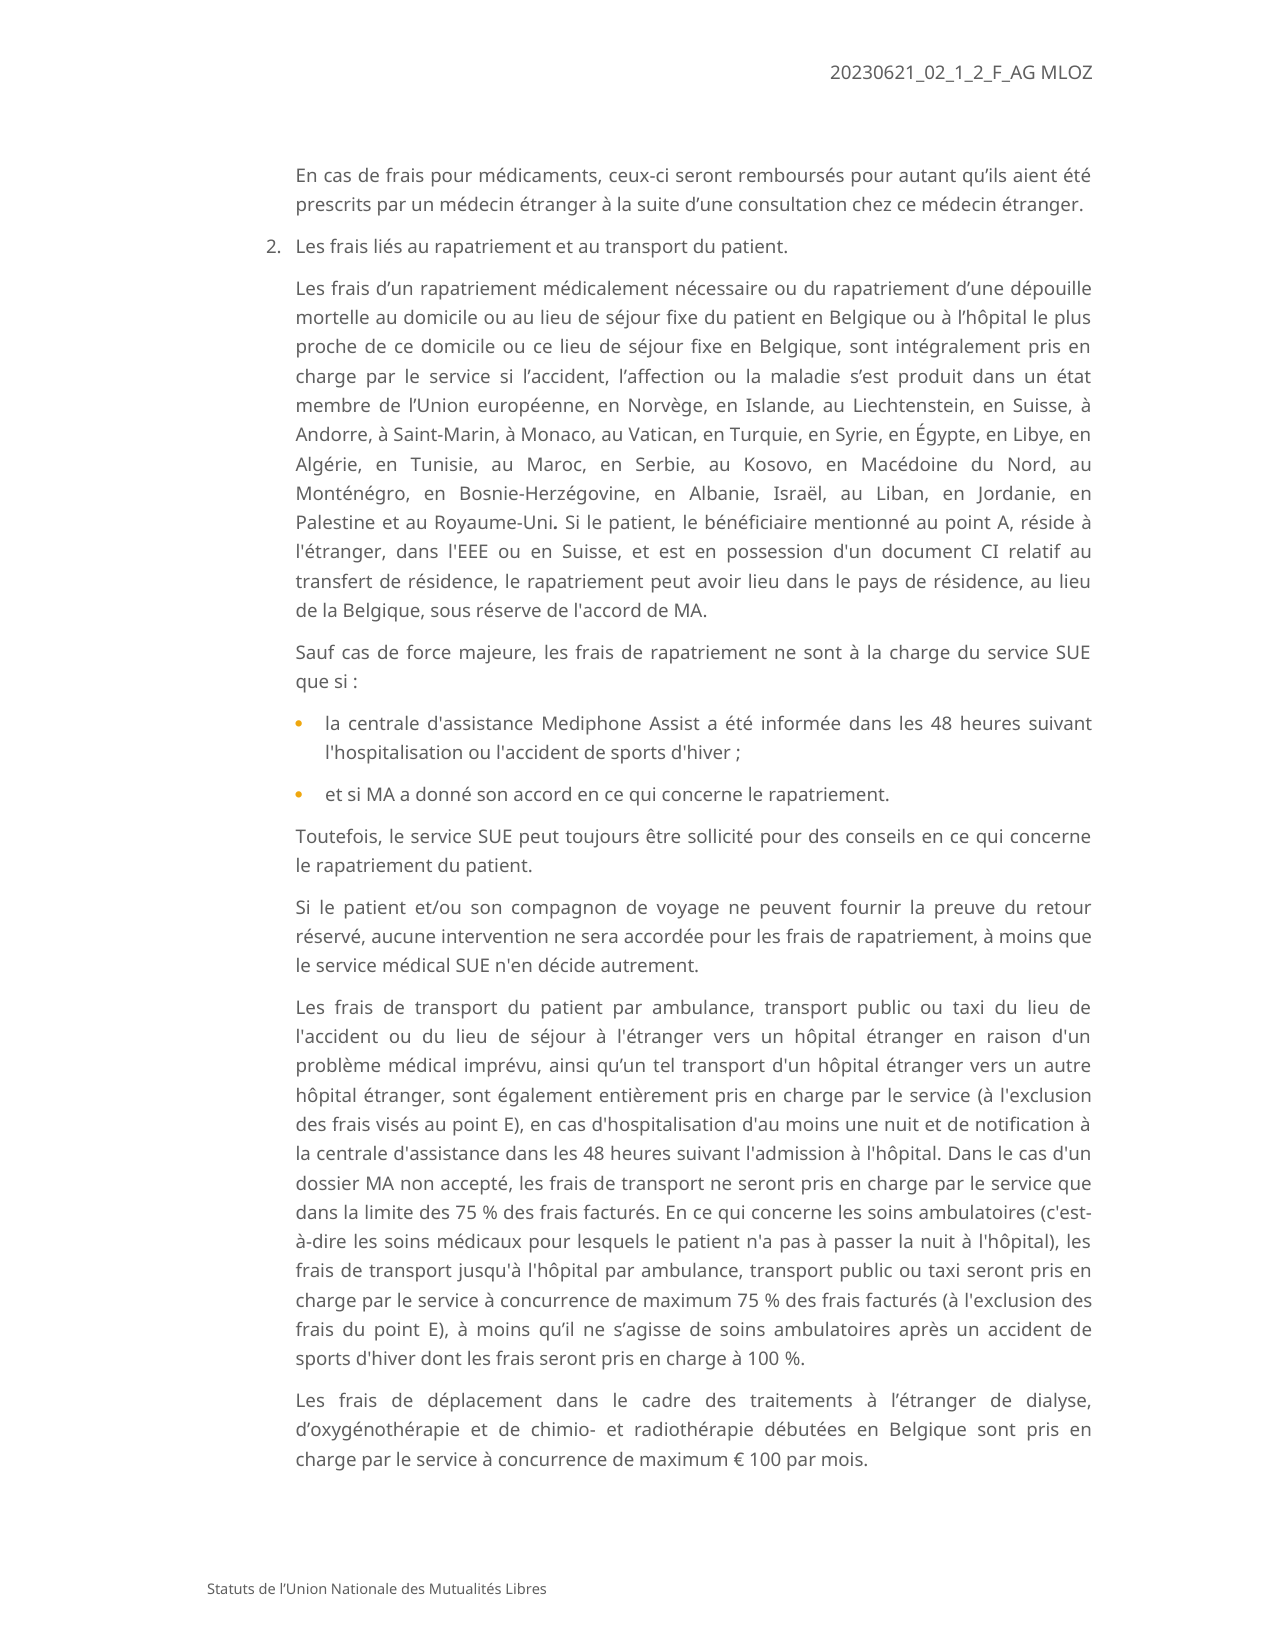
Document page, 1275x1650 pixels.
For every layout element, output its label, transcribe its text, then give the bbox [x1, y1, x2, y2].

text Toutefois, le service SUE peut toujours être sollicité pour des conseils en ce qui concerne le rapatriement du patient. [295, 823, 1093, 878]
text Les frais de déplacement dans le cadre des traitements à l’étranger de dialyse, d’oxygénothérapie et de chimio- et radiothérapie débutées en Belgique sont pris en charge par le service à concurrence de maximum € 100 par mois. [295, 1387, 1093, 1471]
text Si le patient et/ou son compagnon de voyage ne peuvent fournir la preuve du retour réservé, aucune intervention ne sera accordée pour les frais de rapatriement, à moins que le service médical SUE n'en décide autrement. [295, 894, 1093, 978]
text En cas de frais pour médicaments, ceux-ci seront remboursés pour autant qu’ils aient été prescrits par un médecin étranger à la suite d’une consultation chez ce médecin étranger. [295, 162, 1093, 217]
text Sauf cas de force majeure, les frais de rapatriement ne sont à la charge du service SUE que si : [295, 639, 1093, 694]
list Les frais liés au rapatriement et au transport du patient. [266, 233, 1093, 259]
list la centrale d'assistance Mediphone Assist a été informée dans les 48 heures suivant l'hospitalisation ou l'accident de sports d'hiver ; [295, 710, 1093, 765]
text Les frais de transport du patient par ambulance, transport public ou taxi du lieu de l'accident ou du lieu de séjour à l'étranger vers un hôpital étranger en raison d'un problème médical imprévu, ainsi qu’un tel transport d'un hôpital étranger vers un autre hôpital étranger, sont également entièrement pris en charge par le service (à l'exclusion des frais visés au point E), en cas d'hospitalisation d'au moins une nuit et de notification à la centrale d'assistance dans les 48 heures suivant l'admission à l'hôpital. Dans le cas d'un dossier MA non accepté, les frais de transport ne seront pris en charge par le service que dans la limite des 75 % des frais facturés. En ce qui concerne les soins ambulatoires (c'est-à-dire les soins médicaux pour lesquels le patient n'a pas à passer la nuit à l'hôpital), les frais de transport jusqu'à l'hôpital par ambulance, transport public ou taxi seront pris en charge par le service à concurrence de maximum 75 % des frais facturés (à l'exclusion des frais du point E), à moins qu’il ne s’agisse de soins ambulatoires après un accident de sports d'hiver dont les frais seront pris en charge à 100 %. [295, 994, 1093, 1371]
list et si MA a donné son accord en ce qui concerne le rapatriement. [295, 781, 1093, 807]
text Les frais d’un rapatriement médicalement nécessaire ou du rapatriement d’une dépouille mortelle au domicile ou au lieu de séjour fixe du patient en Belgique ou à l’hôpital le plus proche de ce domicile ou ce lieu de séjour fixe en Belgique, sont intégralement pris en charge par le service si l’accident, l’affection ou la maladie s’est produit dans un état membre de l’Union européenne, en Norvège, en Islande, au Liechtenstein, en Suisse, à Andorre, à Saint-Marin, à Monaco, au Vatican, en Turquie, en Syrie, en Égypte, en Libye, en Algérie, en Tunisie, au Maroc, en Serbie, au Kosovo, en Macédoine du Nord, au Monténégro, en Bosnie-Herzégovine, en Albanie, Israël, au Liban, en Jordanie, en Palestine et au Royaume-Uni. Si le patient, le bénéficiaire mentionné au point A, réside à l'étranger, dans l'EEE ou en Suisse, et est en possession d'un document CI relatif au transfert de résidence, le rapatriement peut avoir lieu dans le pays de résidence, au lieu de la Belgique, sous réserve de l'accord de MA. [295, 275, 1093, 623]
